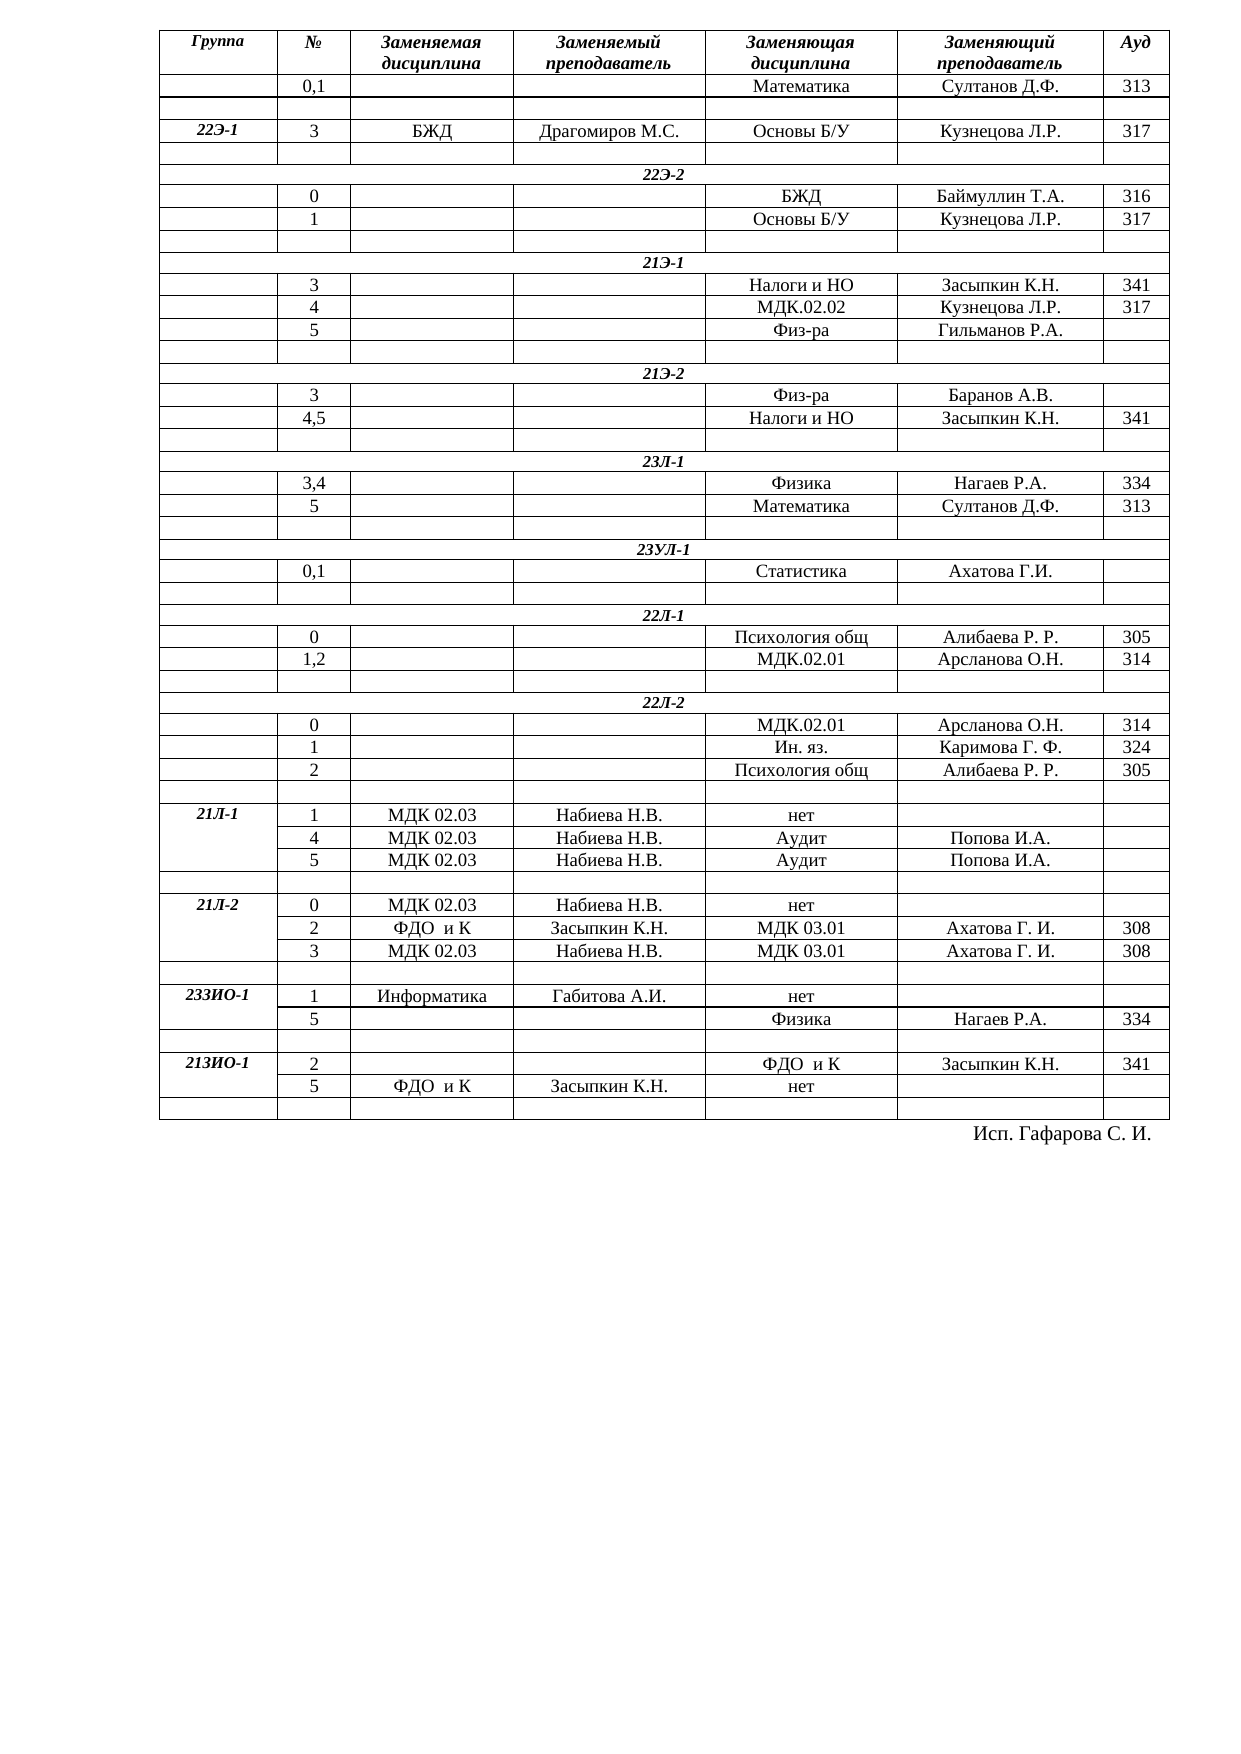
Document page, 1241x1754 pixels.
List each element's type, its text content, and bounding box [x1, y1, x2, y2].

table_cell [1104, 560, 1169, 582]
table_cell Набиева Н.В. [514, 940, 705, 961]
table_cell [160, 781, 277, 803]
table_header Заменяющий преподаватель [898, 31, 1103, 74]
table_cell Набиева Н.В. [514, 804, 705, 826]
table_cell МДК.02.01 [706, 648, 897, 670]
table_cell 1 [278, 985, 350, 1006]
table_cell Арсланова О.Н. [898, 714, 1103, 735]
table_cell 3 [278, 384, 350, 406]
table_cell [160, 319, 277, 340]
table_cell [278, 781, 350, 803]
table_cell 316 [1104, 185, 1169, 207]
table_cell Попова И.А. [898, 827, 1103, 848]
table_cell [1104, 827, 1169, 848]
table_cell нет [706, 1075, 897, 1097]
table_cell Набиева Н.В. [514, 894, 705, 916]
table_cell [1104, 384, 1169, 406]
table_cell [351, 560, 513, 582]
table_cell [898, 143, 1103, 164]
table_cell Засыпкин К.Н. [514, 1075, 705, 1097]
table_cell [514, 736, 705, 758]
table_cell Нагаев Р.А. [898, 472, 1103, 494]
table_cell Султанов Д.Ф. [898, 75, 1103, 96]
table_cell [351, 1030, 513, 1052]
table_cell ФДО и К [351, 1075, 513, 1097]
table_cell Баймуллин Т.А. [898, 185, 1103, 207]
table_cell Засыпкин К.Н. [898, 1053, 1103, 1074]
table_cell [1104, 1075, 1169, 1097]
table_cell 3,4 [278, 472, 350, 494]
table_cell [514, 626, 705, 647]
table_cell 23УЛ-1 [160, 540, 1169, 559]
table_cell [160, 759, 277, 780]
table_cell 324 [1104, 736, 1169, 758]
table_cell [160, 671, 277, 692]
table_cell Султанов Д.Ф. [898, 495, 1103, 516]
table_cell [514, 872, 705, 893]
table_cell [351, 384, 513, 406]
table_cell [160, 583, 277, 604]
table_cell [514, 472, 705, 494]
table_cell Математика [706, 495, 897, 516]
table_cell [1104, 872, 1169, 893]
table_cell МДК 02.03 [351, 940, 513, 961]
table_cell [514, 1008, 705, 1029]
table_cell [278, 231, 350, 252]
table_cell [160, 736, 277, 758]
table_cell 334 [1104, 472, 1169, 494]
table_cell [514, 671, 705, 692]
table_cell [160, 143, 277, 164]
table_cell [351, 714, 513, 735]
table_cell МДК 03.01 [706, 917, 897, 938]
table_cell Арсланова О.Н. [898, 648, 1103, 670]
table_cell Гильманов Р.А. [898, 319, 1103, 340]
table_cell [514, 1053, 705, 1074]
table_cell [160, 384, 277, 406]
table_cell [160, 1030, 277, 1052]
table_cell [514, 714, 705, 735]
table_cell [160, 626, 277, 647]
table_header Заменяемая дисциплина [351, 31, 513, 74]
table_cell 5 [278, 1008, 350, 1029]
table_cell 2 [278, 1053, 350, 1074]
table_cell [351, 759, 513, 780]
table_cell 0,1 [278, 75, 350, 96]
table_cell Нагаев Р.А. [898, 1008, 1103, 1029]
table_cell [514, 75, 705, 96]
table_cell 317 [1104, 208, 1169, 229]
table_cell [706, 872, 897, 893]
table_cell [706, 517, 897, 539]
table_cell 21Л-2 [160, 894, 277, 961]
table_cell 305 [1104, 626, 1169, 647]
table_cell [278, 583, 350, 604]
table_header № [278, 31, 350, 74]
table_cell Кузнецова Л.Р. [898, 120, 1103, 142]
table_cell Ахатова Г.И. [898, 560, 1103, 582]
table_cell [514, 495, 705, 516]
table_cell Физ-ра [706, 384, 897, 406]
table_cell 21Э-1 [160, 253, 1169, 272]
table_cell [1104, 231, 1169, 252]
table_cell [514, 962, 705, 984]
table_cell [1104, 849, 1169, 871]
text Исп. Гафарова С. И. [177, 1120, 1152, 1144]
table_cell [351, 671, 513, 692]
table_cell БЖД [706, 185, 897, 207]
table_cell 23ЗИО-1 [160, 985, 277, 1029]
table_cell [160, 517, 277, 539]
table_cell 1 [278, 736, 350, 758]
table_cell [278, 1030, 350, 1052]
table_cell 341 [1104, 407, 1169, 428]
table_cell [514, 208, 705, 229]
table_cell нет [706, 985, 897, 1006]
table_cell Засыпкин К.Н. [514, 917, 705, 938]
table_cell [351, 781, 513, 803]
table_cell [1104, 98, 1169, 119]
table_cell [351, 341, 513, 363]
table_cell [351, 143, 513, 164]
table_cell [898, 985, 1103, 1006]
table_cell 308 [1104, 917, 1169, 938]
table_cell [160, 185, 277, 207]
table_cell [898, 341, 1103, 363]
table_cell [1104, 341, 1169, 363]
table_cell [706, 962, 897, 984]
table_cell [351, 472, 513, 494]
table_cell 22Э-1 [160, 120, 277, 142]
table_cell 5 [278, 1075, 350, 1097]
table_cell 341 [1104, 274, 1169, 295]
table_cell [898, 872, 1103, 893]
table_cell [706, 781, 897, 803]
table_cell Попова И.А. [898, 849, 1103, 871]
table_header Заменяемый преподаватель [514, 31, 705, 74]
table_cell [160, 472, 277, 494]
table_cell Основы Б/У [706, 120, 897, 142]
table_cell [351, 583, 513, 604]
table_cell Драгомиров М.С. [514, 120, 705, 142]
table_cell 317 [1104, 120, 1169, 142]
table_cell [706, 1030, 897, 1052]
table_cell 5 [278, 319, 350, 340]
table_cell 0 [278, 185, 350, 207]
table_cell [160, 98, 277, 119]
table_cell 314 [1104, 714, 1169, 735]
table_cell 314 [1104, 648, 1169, 670]
table_cell [351, 274, 513, 295]
table_cell [706, 671, 897, 692]
table_cell [1104, 781, 1169, 803]
table_cell [1104, 962, 1169, 984]
table_cell МДК 02.03 [351, 804, 513, 826]
table_cell Основы Б/У [706, 208, 897, 229]
table_cell [278, 517, 350, 539]
table_cell Ахатова Г. И. [898, 940, 1103, 961]
table_cell Набиева Н.В. [514, 827, 705, 848]
table_cell [898, 583, 1103, 604]
table_cell [278, 341, 350, 363]
table_cell [160, 429, 277, 451]
table_cell [706, 1098, 897, 1119]
table_cell [1104, 143, 1169, 164]
table_cell 341 [1104, 1053, 1169, 1074]
table_cell МДК 02.03 [351, 827, 513, 848]
table_cell Математика [706, 75, 897, 96]
table_cell МДК.02.02 [706, 296, 897, 318]
table_cell 21ЗИО-1 [160, 1053, 277, 1097]
table_header Группа [160, 31, 277, 74]
table_cell [160, 407, 277, 428]
table_cell 4,5 [278, 407, 350, 428]
table_cell Каримова Г. Ф. [898, 736, 1103, 758]
table_cell Налоги и НО [706, 274, 897, 295]
table_cell 3 [278, 274, 350, 295]
table_cell [1104, 1098, 1169, 1119]
table_cell 305 [1104, 759, 1169, 780]
table_cell [898, 804, 1103, 826]
table_cell [898, 962, 1103, 984]
table_cell Габитова А.И. [514, 985, 705, 1006]
table_cell Набиева Н.В. [514, 849, 705, 871]
table_cell [160, 274, 277, 295]
table_cell [160, 208, 277, 229]
table_cell [160, 1098, 277, 1119]
table_cell [706, 231, 897, 252]
table_cell [160, 341, 277, 363]
table_cell [160, 75, 277, 96]
table_cell 22Э-2 [160, 165, 1169, 184]
table_cell Засыпкин К.Н. [898, 407, 1103, 428]
table_cell [351, 319, 513, 340]
table_cell [1104, 985, 1169, 1006]
table_cell [514, 583, 705, 604]
table_cell [351, 1098, 513, 1119]
table_cell [278, 143, 350, 164]
table_cell 1 [278, 804, 350, 826]
table_cell [706, 341, 897, 363]
table_cell Кузнецова Л.Р. [898, 208, 1103, 229]
table_cell [514, 429, 705, 451]
table_cell Кузнецова Л.Р. [898, 296, 1103, 318]
table_cell 313 [1104, 75, 1169, 96]
table_cell [160, 962, 277, 984]
table_cell [514, 560, 705, 582]
table_cell [160, 231, 277, 252]
table_cell Налоги и НО [706, 407, 897, 428]
table_cell [514, 341, 705, 363]
table_cell [351, 1008, 513, 1029]
table_cell [898, 671, 1103, 692]
table_cell [278, 98, 350, 119]
table_cell [351, 1053, 513, 1074]
table_cell [278, 429, 350, 451]
table_cell [1104, 429, 1169, 451]
table_cell Баранов А.В. [898, 384, 1103, 406]
table_cell [898, 429, 1103, 451]
table_cell [351, 296, 513, 318]
table_cell [514, 781, 705, 803]
table_cell [514, 274, 705, 295]
table_cell Алибаева Р. Р. [898, 626, 1103, 647]
table_cell МДК 03.01 [706, 940, 897, 961]
table_cell [351, 231, 513, 252]
table_cell [1104, 671, 1169, 692]
table_cell МДК.02.01 [706, 714, 897, 735]
table_cell [160, 872, 277, 893]
table_cell Алибаева Р. Р. [898, 759, 1103, 780]
table_cell [514, 1030, 705, 1052]
table_cell [351, 648, 513, 670]
table_cell [706, 583, 897, 604]
table_cell [351, 872, 513, 893]
table_cell 22Л-1 [160, 605, 1169, 624]
table_cell [514, 231, 705, 252]
table_cell [898, 894, 1103, 916]
table_cell БЖД [351, 120, 513, 142]
table_cell нет [706, 894, 897, 916]
table_cell [898, 781, 1103, 803]
table_cell [351, 962, 513, 984]
table_cell Ин. яз. [706, 736, 897, 758]
table_cell [1104, 894, 1169, 916]
table_cell [514, 143, 705, 164]
table_cell [351, 517, 513, 539]
table_cell [1104, 1030, 1169, 1052]
table_cell нет [706, 804, 897, 826]
table_cell [351, 98, 513, 119]
table_cell [706, 143, 897, 164]
table_cell [898, 98, 1103, 119]
table_cell [898, 1075, 1103, 1097]
table_cell [351, 407, 513, 428]
table_cell 0 [278, 714, 350, 735]
table_cell [1104, 804, 1169, 826]
table_cell [514, 407, 705, 428]
table_cell [351, 626, 513, 647]
table_cell [514, 384, 705, 406]
table_cell [351, 736, 513, 758]
table_cell Статистика [706, 560, 897, 582]
table_cell 334 [1104, 1008, 1169, 1029]
table_cell [351, 208, 513, 229]
table_cell [160, 560, 277, 582]
table_cell [1104, 319, 1169, 340]
table_cell 22Л-2 [160, 693, 1169, 712]
table_cell [351, 75, 513, 96]
table_cell 308 [1104, 940, 1169, 961]
table_cell [278, 1098, 350, 1119]
table_cell [898, 231, 1103, 252]
table_cell [278, 671, 350, 692]
table_cell [514, 1098, 705, 1119]
table_cell [706, 98, 897, 119]
table_cell 1,2 [278, 648, 350, 670]
table_cell [514, 319, 705, 340]
table_cell [898, 1098, 1103, 1119]
table_cell 313 [1104, 495, 1169, 516]
table_cell [1104, 583, 1169, 604]
table_cell [898, 517, 1103, 539]
table_cell Аудит [706, 849, 897, 871]
table_cell Физ-ра [706, 319, 897, 340]
table_cell 1 [278, 208, 350, 229]
table_cell [278, 962, 350, 984]
table_cell [514, 296, 705, 318]
table_cell Психология общ [706, 626, 897, 647]
table_cell 21Э-2 [160, 364, 1169, 383]
table_cell 23Л-1 [160, 452, 1169, 471]
table_cell 3 [278, 120, 350, 142]
table_header Заменяющая дисциплина [706, 31, 897, 74]
table_cell 317 [1104, 296, 1169, 318]
table_cell Информатика [351, 985, 513, 1006]
table_header Ауд [1104, 31, 1169, 74]
table_cell [514, 98, 705, 119]
table_cell [351, 429, 513, 451]
table_cell 4 [278, 827, 350, 848]
table_cell 2 [278, 759, 350, 780]
table_cell [351, 185, 513, 207]
table_cell [1104, 517, 1169, 539]
table_cell ФДО и К [706, 1053, 897, 1074]
table_cell [160, 714, 277, 735]
table_cell [514, 759, 705, 780]
table_cell Психология общ [706, 759, 897, 780]
table_cell [706, 429, 897, 451]
table_cell Ахатова Г. И. [898, 917, 1103, 938]
table_cell Аудит [706, 827, 897, 848]
table_cell 21Л-1 [160, 804, 277, 871]
table_cell 2 [278, 917, 350, 938]
table_cell 5 [278, 495, 350, 516]
table_cell Физика [706, 472, 897, 494]
table_cell 3 [278, 940, 350, 961]
table_cell [160, 648, 277, 670]
table_cell [351, 495, 513, 516]
table_cell [514, 648, 705, 670]
table_cell [160, 296, 277, 318]
table_cell [898, 1030, 1103, 1052]
table_cell Физика [706, 1008, 897, 1029]
table_cell МДК 02.03 [351, 849, 513, 871]
table_cell МДК 02.03 [351, 894, 513, 916]
table_cell 0,1 [278, 560, 350, 582]
table_cell [514, 517, 705, 539]
table_cell [514, 185, 705, 207]
table_cell ФДО и К [351, 917, 513, 938]
table_cell Засыпкин К.Н. [898, 274, 1103, 295]
table_cell 4 [278, 296, 350, 318]
table_cell 0 [278, 894, 350, 916]
table_cell 5 [278, 849, 350, 871]
table_cell 0 [278, 626, 350, 647]
table_cell [160, 495, 277, 516]
table_cell [278, 872, 350, 893]
